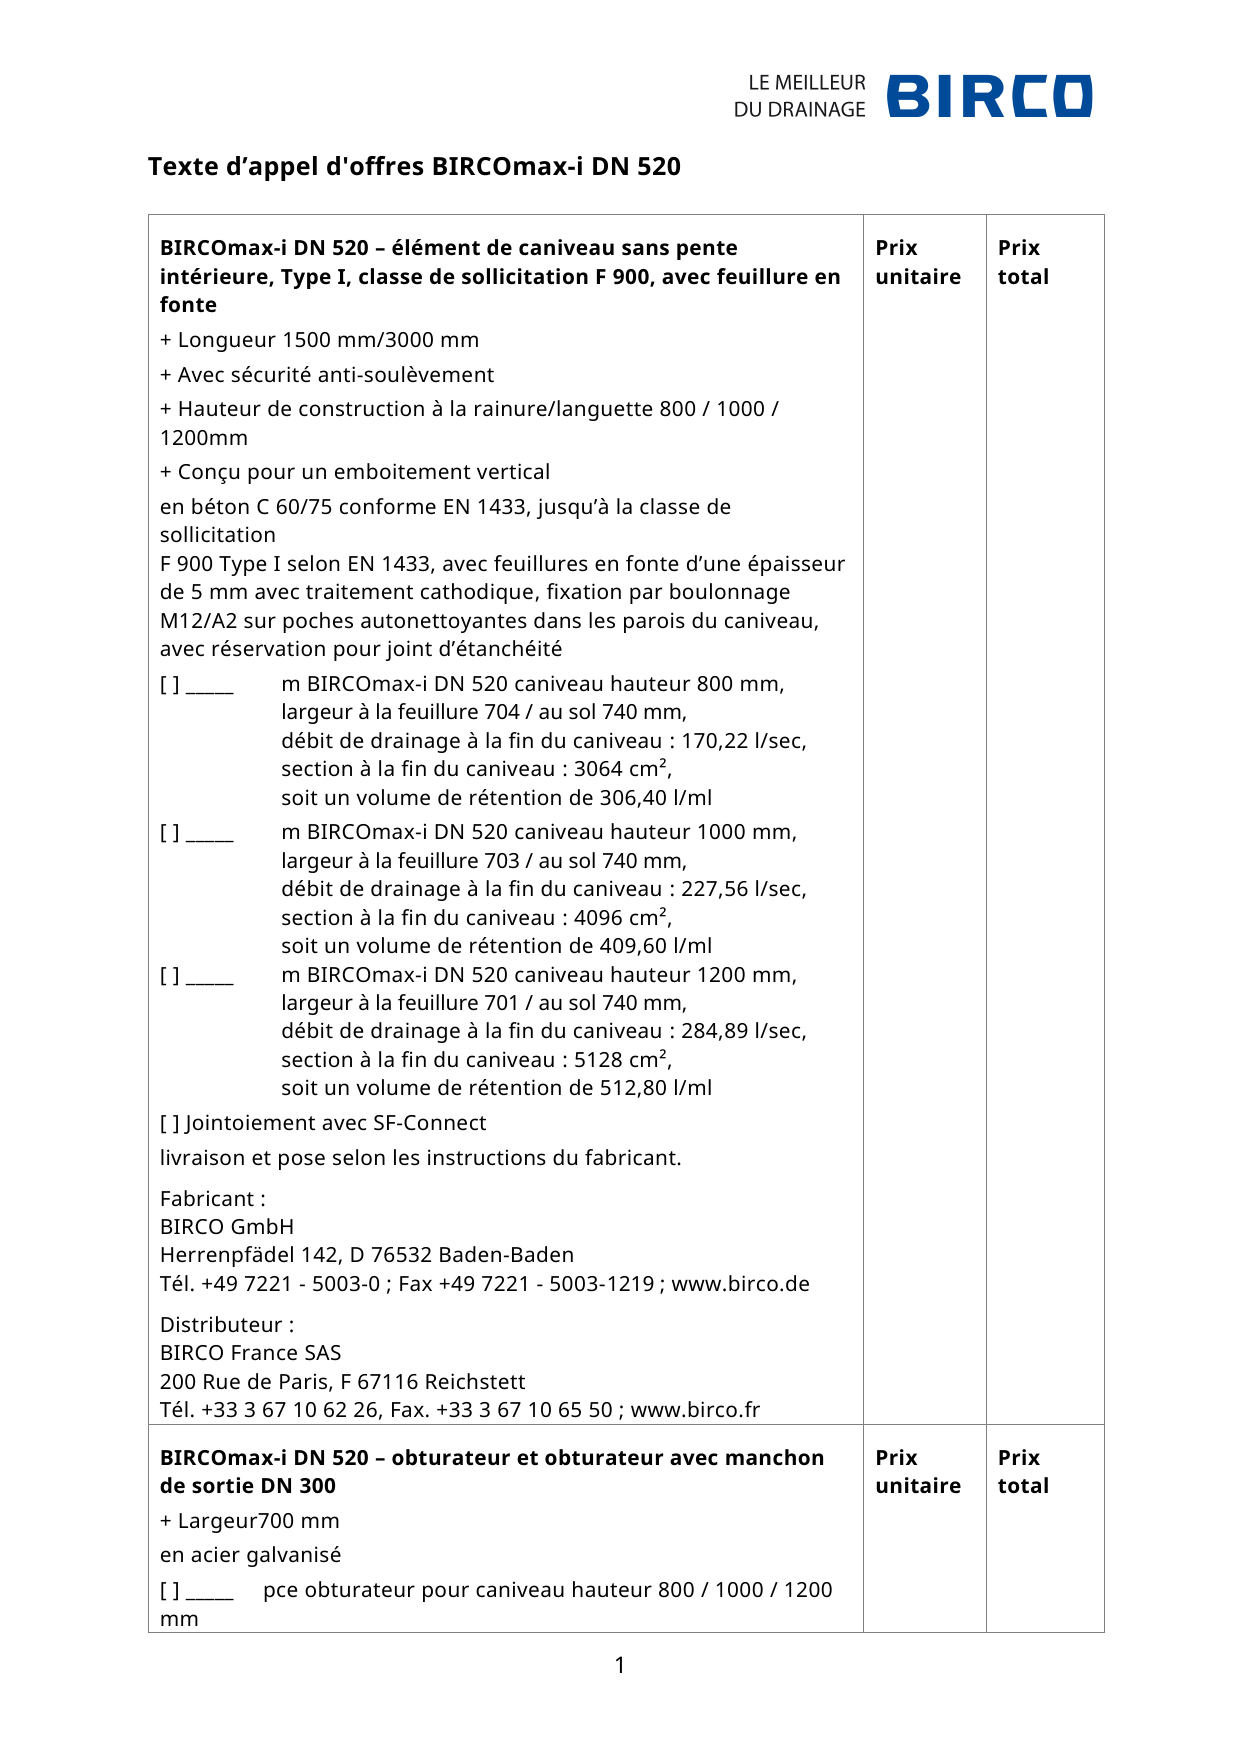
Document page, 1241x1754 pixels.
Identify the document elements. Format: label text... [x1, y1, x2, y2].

picture [734, 73, 1093, 118]
table_header Prix unitaire [864, 215, 986, 1424]
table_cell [149, 1425, 863, 1632]
table_header BIRCOmax-i DN 520 – élément de caniveau sans pente intérieure, Type I, classe de sollicitation F 900, avec feuillure en fonte + Longueur 1500 mm/3000 mm + Avec sécurité anti-soulèvement + Hauteur de construction à la rainure/languette 800 / 1000 / 1200mm + Conçu pour un emboitement vertical en béton C 60/75 conforme EN 1433, jusqu’à la classe de sollicitation F 900 Type I selon EN 1433, avec feuillures en fonte d’une épaisseur de 5 mm avec traitement cathodique, fixation par boulonnage M12/A2 sur poches autonettoyantes dans les parois du caniveau, avec réservation pour joint d’étanchéité [ ] _____ m BIRCOmax-i DN 520 caniveau hauteur 800 mm, largeur à la feuillure 704 / au sol 740 mm, débit de drainage à la fin du caniveau : 170,22 l/sec, section à la fin du caniveau : 3064 cm², soit un volume de rétention de 306,40 l/ml [ ] _____ m BIRCOmax-i DN 520 caniveau hauteur 1000 mm, largeur à la feuillure 703 / au sol 740 mm, débit de drainage à la fin du caniveau : 227,56 l/sec, section à la fin du caniveau : 4096 cm², soit un volume de rétention de 409,60 l/ml [ ] _____ m BIRCOmax-i DN 520 caniveau hauteur 1200 mm, largeur à la feuillure 701 / au sol 740 mm, débit de drainage à la fin du caniveau : 284,89 l/sec, section à la fin du caniveau : 5128 cm², soit un volume de rétention de 512,80 l/ml [ ] Jointoiement avec SF-Connect livraison et pose selon les instructions du fabricant. Fabricant : BIRCO GmbH Herrenpfädel 142, D 76532 Baden-Baden Tél. +49 7221 - 5003-0 ; Fax +49 7221 - 5003-1219 ; www.birco.de Distributeur : BIRCO France SAS 200 Rue de Paris, F 67116 Reichstett Tél. +33 3 67 10 62 26, Fax. +33 3 67 10 65 50 ; www.birco.fr [149, 215, 863, 1424]
table_cell Prix total [987, 1425, 1104, 1632]
table_header Prix total [987, 215, 1104, 1424]
table_cell Prix unitaire [864, 1425, 986, 1632]
